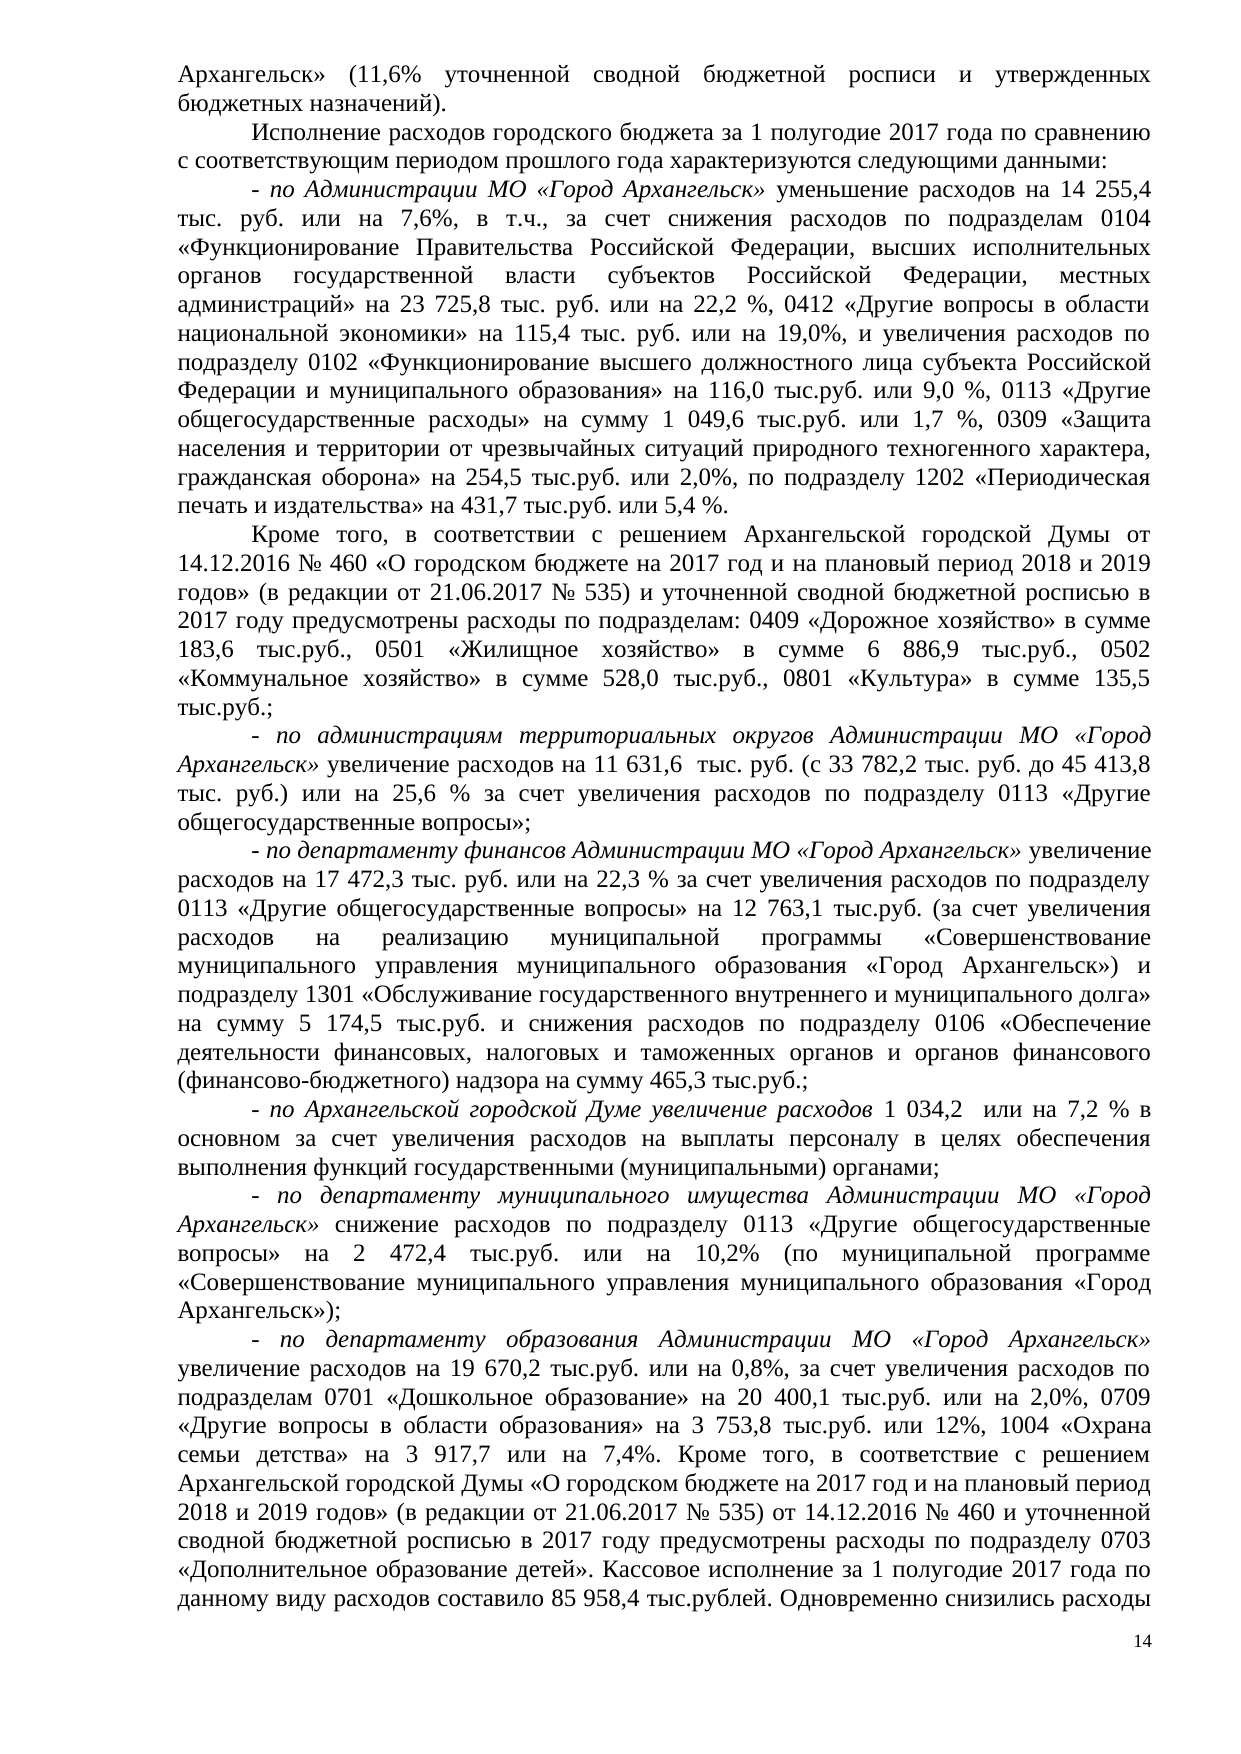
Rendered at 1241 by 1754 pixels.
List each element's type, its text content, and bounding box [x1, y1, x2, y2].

text - по Администрации МО «Город Архангельск» уменьшение расходов на 14 255,4 тыс. руб. или на 7,6%, в т.ч., за счет снижения расходов по подразделам 0104 «Функционирование Правительства Российской Федерации, высших исполнительных органов государственной власти субъектов Российской Федерации, местных администраций» на 23 725,8 тыс. руб. или на 22,2 %, 0412 «Другие вопросы в области национальной экономики» на 115,4 тыс. руб. или на 19,0%, и увеличения расходов по подразделу 0102 «Функционирование высшего должностного лица субъекта Российской Федерации и муниципального образования» на 116,0 тыс.руб. или 9,0 %, 0113 «Другие общегосударственные расходы» на сумму 1 049,6 тыс.руб. или 1,7 %, 0309 «Защита населения и территории от чрезвычайных ситуаций природного техногенного характера, гражданская оборона» на 254,5 тыс.руб. или 2,0%, по подразделу 1202 «Периодическая печать и издательства» на 431,7 тыс.руб. или 5,4 %. [177, 174, 1152, 519]
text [177, 59, 1152, 117]
text Исполнение расходов городского бюджета за 1 полугодие 2017 года по сравнению с соответствующим периодом прошлого года характеризуются следующими данными: [177, 117, 1152, 174]
text - по департаменту финансов Администрации МО «Город Архангельск» увеличение расходов на 17 472,3 тыс. руб. или на 22,3 % за счет увеличения расходов по подразделу 0113 «Другие общегосударственные вопросы» на 12 763,1 тыс.руб. (за счет увеличения расходов на реализацию муниципальной программы «Совершенствование муниципального управления муниципального образования «Город Архангельск») и подразделу 1301 «Обслуживание государственного внутреннего и муниципального долга» на сумму 5 174,5 тыс.руб. и снижения расходов по подразделу 0106 «Обеспечение деятельности финансовых, налоговых и таможенных органов и органов финансового (финансово-бюджетного) надзора на сумму 465,3 тыс.руб.; [177, 835, 1152, 1094]
text - по департаменту муниципального имущества Администрации МО «Город Архангельск» снижение расходов по подразделу 0113 «Другие общегосударственные вопросы» на 2 472,4 тыс.руб. или на 10,2% (по муниципальной программе «Совершенствование муниципального управления муниципального образования «Город Архангельск»); [177, 1180, 1152, 1324]
text - по администрациям территориальных округов Администрации МО «Город Архангельск» увеличение расходов на 11 631,6 тыс. руб. (с 33 782,2 тыс. руб. до 45 413,8 тыс. руб.) или на 25,6 % за счет увеличения расходов по подразделу 0113 «Другие общегосударственные вопросы»; [177, 720, 1152, 835]
text - по Архангельской городской Думе увеличение расходов 1 034,2 или на 7,2 % в основном за счет увеличения расходов на выплаты персоналу в целях обеспечения выполнения функций государственными (муниципальными) органами; [177, 1094, 1152, 1180]
text Кроме того, в соответствии с решением Архангельской городской Думы от 14.12.2016 № 460 «О городском бюджете на 2017 год и на плановый период 2018 и 2019 годов» (в редакции от 21.06.2017 № 535) и уточненной сводной бюджетной росписью в 2017 году предусмотрены расходы по подразделам: 0409 «Дорожное хозяйство» в сумме 183,6 тыс.руб., 0501 «Жилищное хозяйство» в сумме 6 886,9 тыс.руб., 0502 «Коммунальное хозяйство» в сумме 528,0 тыс.руб., 0801 «Культура» в сумме 135,5 тыс.руб.; [177, 519, 1152, 720]
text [177, 1324, 1152, 1612]
